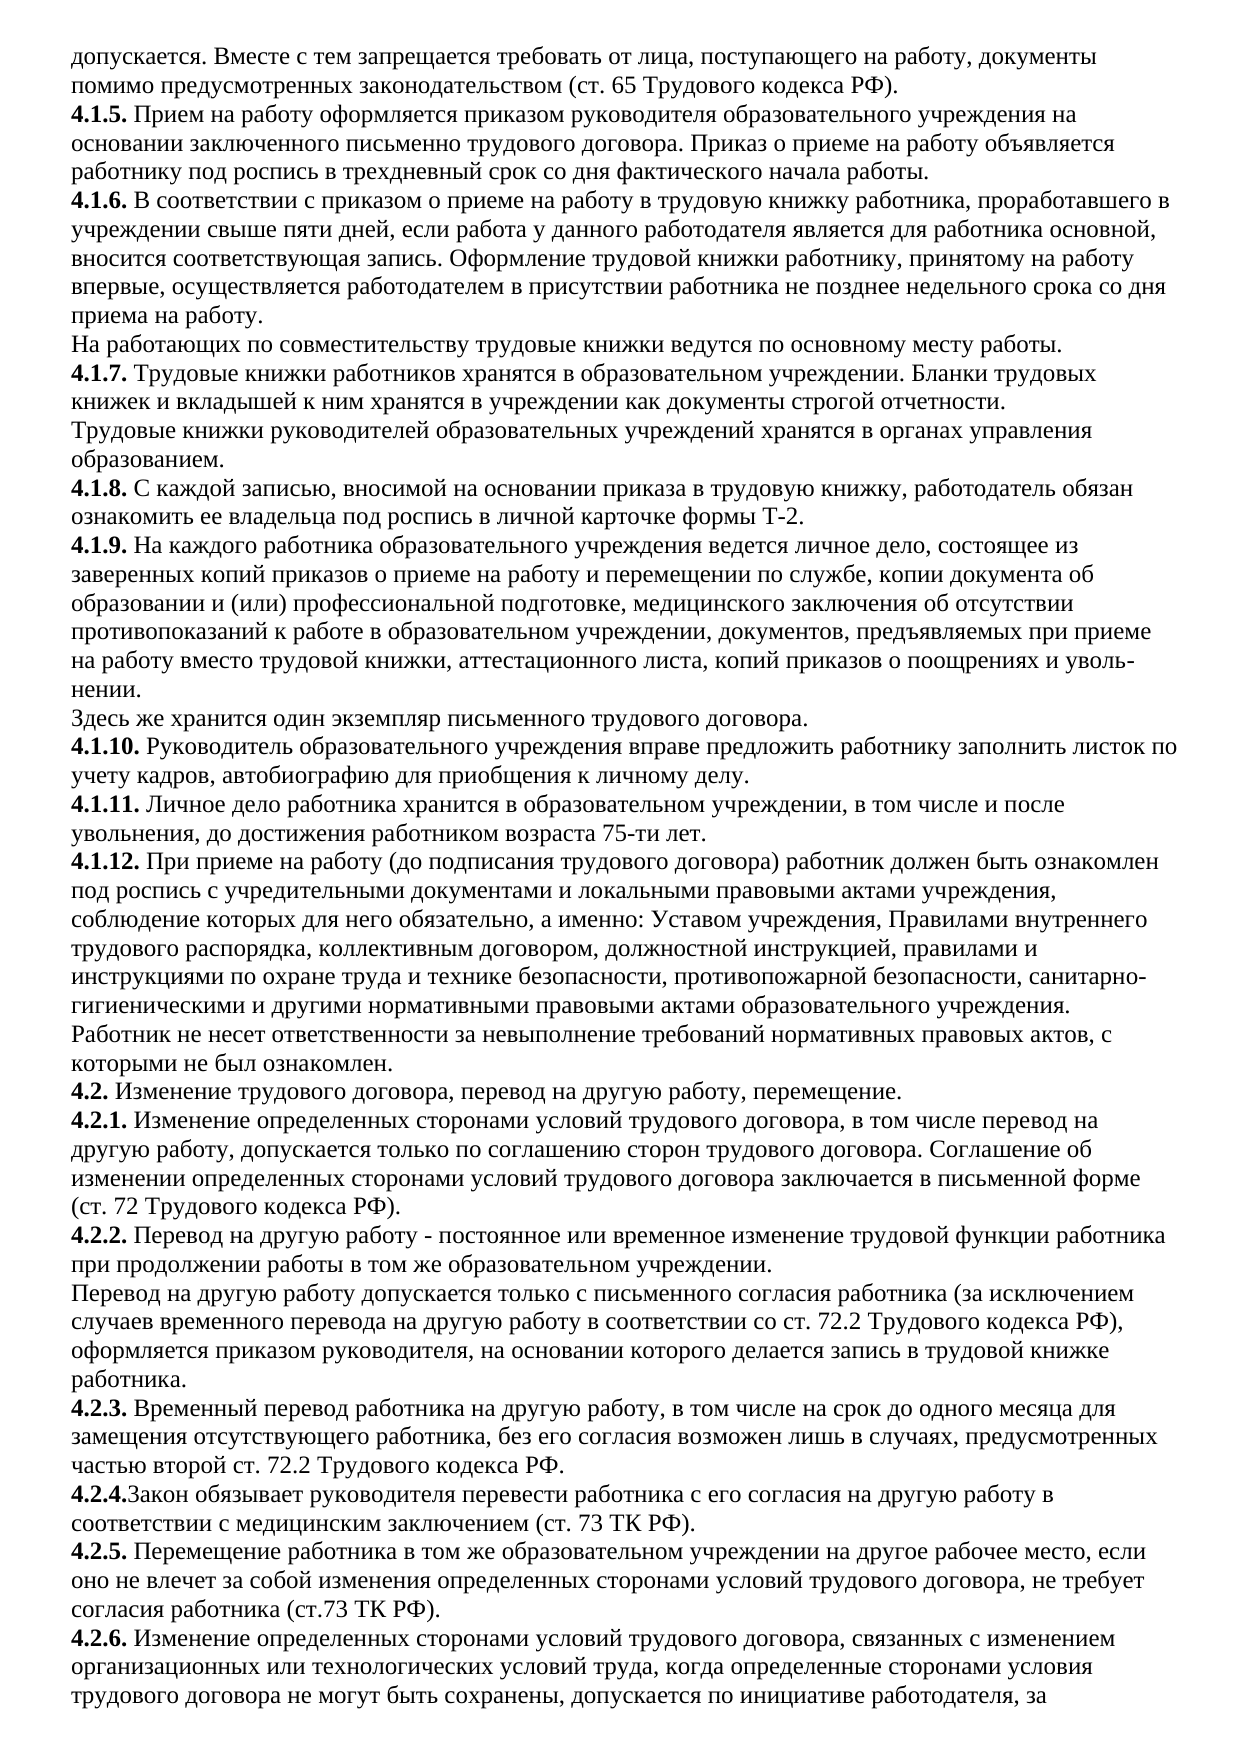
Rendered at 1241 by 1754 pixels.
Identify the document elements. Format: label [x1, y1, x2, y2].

text [71, 41, 1181, 1709]
